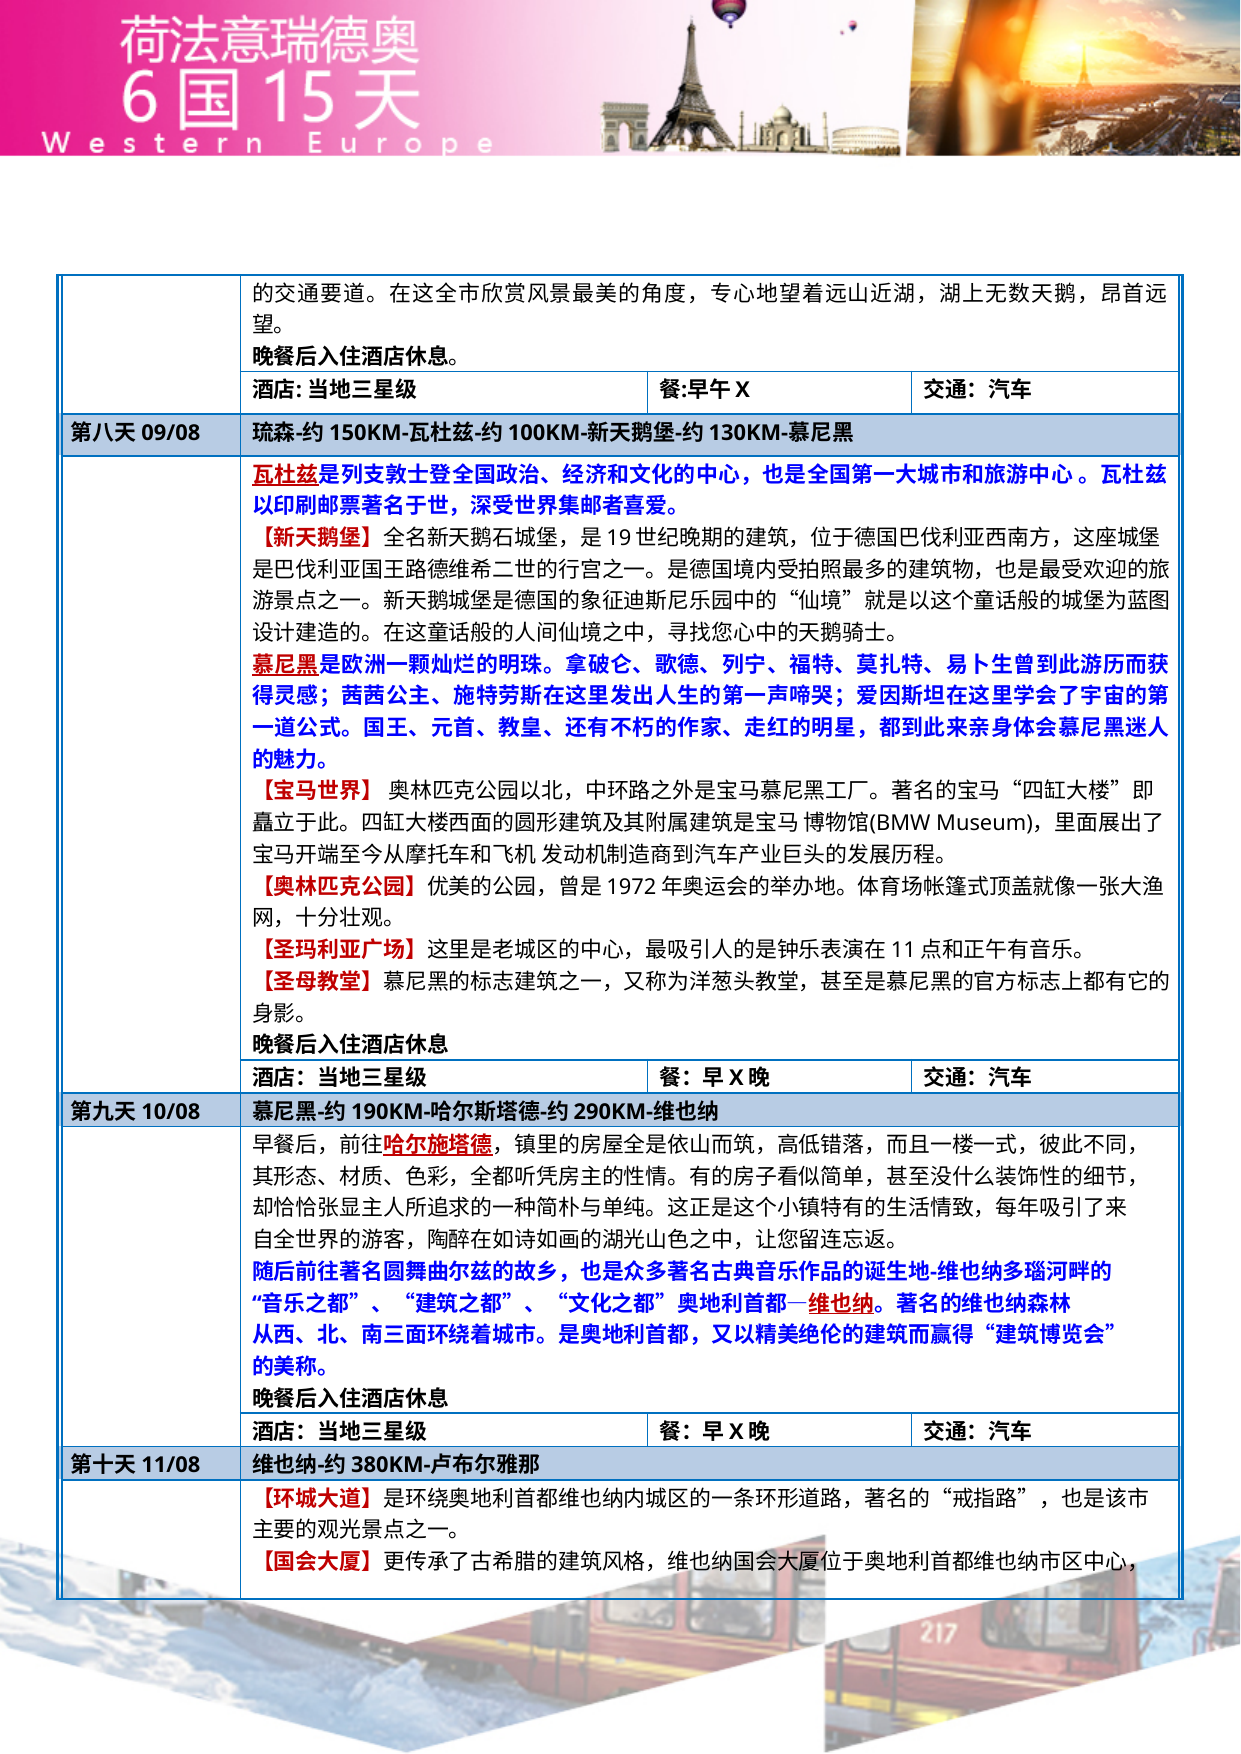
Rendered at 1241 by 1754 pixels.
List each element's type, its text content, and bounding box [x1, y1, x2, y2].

table_cell 第九天 10/08 [63, 1094, 240, 1126]
table_cell 酒店：当地三星级 [241, 1414, 647, 1446]
table_cell 琉森-约150KM-瓦杜兹-约100KM-新天鹅堡-约130KM-慕尼黑 [241, 415, 1178, 455]
table_cell [63, 457, 240, 1092]
table_cell [63, 1481, 240, 1598]
table_cell [63, 276, 240, 413]
table_cell 维也纳-约380KM-卢布尔雅那 [241, 1447, 1178, 1479]
table_cell 餐：早X晚 [648, 1061, 911, 1092]
table_cell 酒店：当地三星级 [241, 1061, 647, 1092]
table_cell 交通：汽车 [912, 1414, 1178, 1446]
table_cell 瓦杜兹是列支敦士登全国政治、经济和文化的中心，也是全国第一大城市和旅游中心 。瓦杜兹以印刷邮票著名于世，深受世界集邮者喜爱。 【新天鹅堡】全名新天鹅石城堡，是19世纪晚期的建筑，位于德国巴伐利亚西南方，这座城堡是巴伐利亚国王路德维希二世的行宫之一。是德国境内受拍照最多的建筑物，也是最受欢迎的旅游景点之一。新天鹅城堡是德国的象征迪斯尼乐园中的“仙境”就是以这个童话般的城堡为蓝图设计建造的。在这童话般的人间仙境之中，寻找您心中的天鹅骑士。 慕尼黑是欧洲一颗灿烂的明珠。拿破仑、歌德、列宁、福特、莫扎特、易卜生曾到此游历而获得灵感；茜茜公主、施特劳斯在这里发出人生的第一声啼哭；爱因斯坦在这里学会了宇宙的第一道公式。国王、元首、教皇、还有不朽的作家、走红的明星，都到此来亲身体会慕尼黑迷人的魅力。 【宝马世界】 奥林匹克公园以北，中环路之外是宝马慕尼黑工厂。著名的宝马“四缸大楼”即矗立于此。四缸大楼西面的圆形建筑及其附属建筑是宝马 博物馆(BMW Museum)，里面展出了宝马开端至今从摩托车和飞机 发动机制造商到汽车产业巨头的发展历程。 【奥林匹克公园】优美的公园，曾是1972年奥运会的举办地。体育场帐篷式顶盖就像一张大渔网，十分壮观。 【圣玛利亚广场】这里是老城区的中心，最吸引人的是钟乐表演在11点和正午有音乐。 【圣母教堂】慕尼黑的标志建筑之一，又称为洋葱头教堂，甚至是慕尼黑的官方标志上都有它的身影。 晚餐后入住酒店休息 [241, 457, 1178, 1059]
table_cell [241, 276, 1178, 371]
table_cell 早餐后，前往哈尔施塔德，镇里的房屋全是依山而筑，高低错落，而且一楼一式，彼此不同，其形态、材质、色彩，全都听凭房主的性情。有的房子看似简单，甚至没什么装饰性的细节， 却恰恰张显主人所追求的一种简朴与单纯。这正是这个小镇特有的生活情致，每年吸引了来 自全世界的游客，陶醉在如诗如画的湖光山色之中，让您留连忘返。 随后前往著名圆舞曲尔兹的故乡，也是众多著名古典音乐作品的诞生地-维也纳多瑙河畔的 “音乐之都”、“建筑之都”、“文化之都”奥地利首都—维也纳。著名的维也纳森林 从西、北、南三面环绕着城市。是奥地利首都，又以精美绝伦的建筑而赢得“建筑博览会” 的美称。 晚餐后入住酒店休息 [241, 1127, 1178, 1412]
table_cell 交通：汽车 [912, 1061, 1178, 1092]
table_cell 餐:早午X [648, 372, 911, 413]
table_cell 交通：汽车 [912, 372, 1178, 413]
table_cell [241, 1481, 1178, 1598]
table_cell 酒店: 当地三星级 [241, 372, 647, 413]
picture [0, 0, 1241, 1754]
table_cell 第十天 11/08 [63, 1447, 240, 1479]
table_cell 餐：早X晚 [648, 1414, 911, 1446]
table_cell 慕尼黑-约190KM-哈尔斯塔德-约290KM-维也纳 [241, 1094, 1178, 1126]
table_cell 第八天 09/08 [63, 415, 240, 455]
table_cell [63, 1127, 240, 1446]
